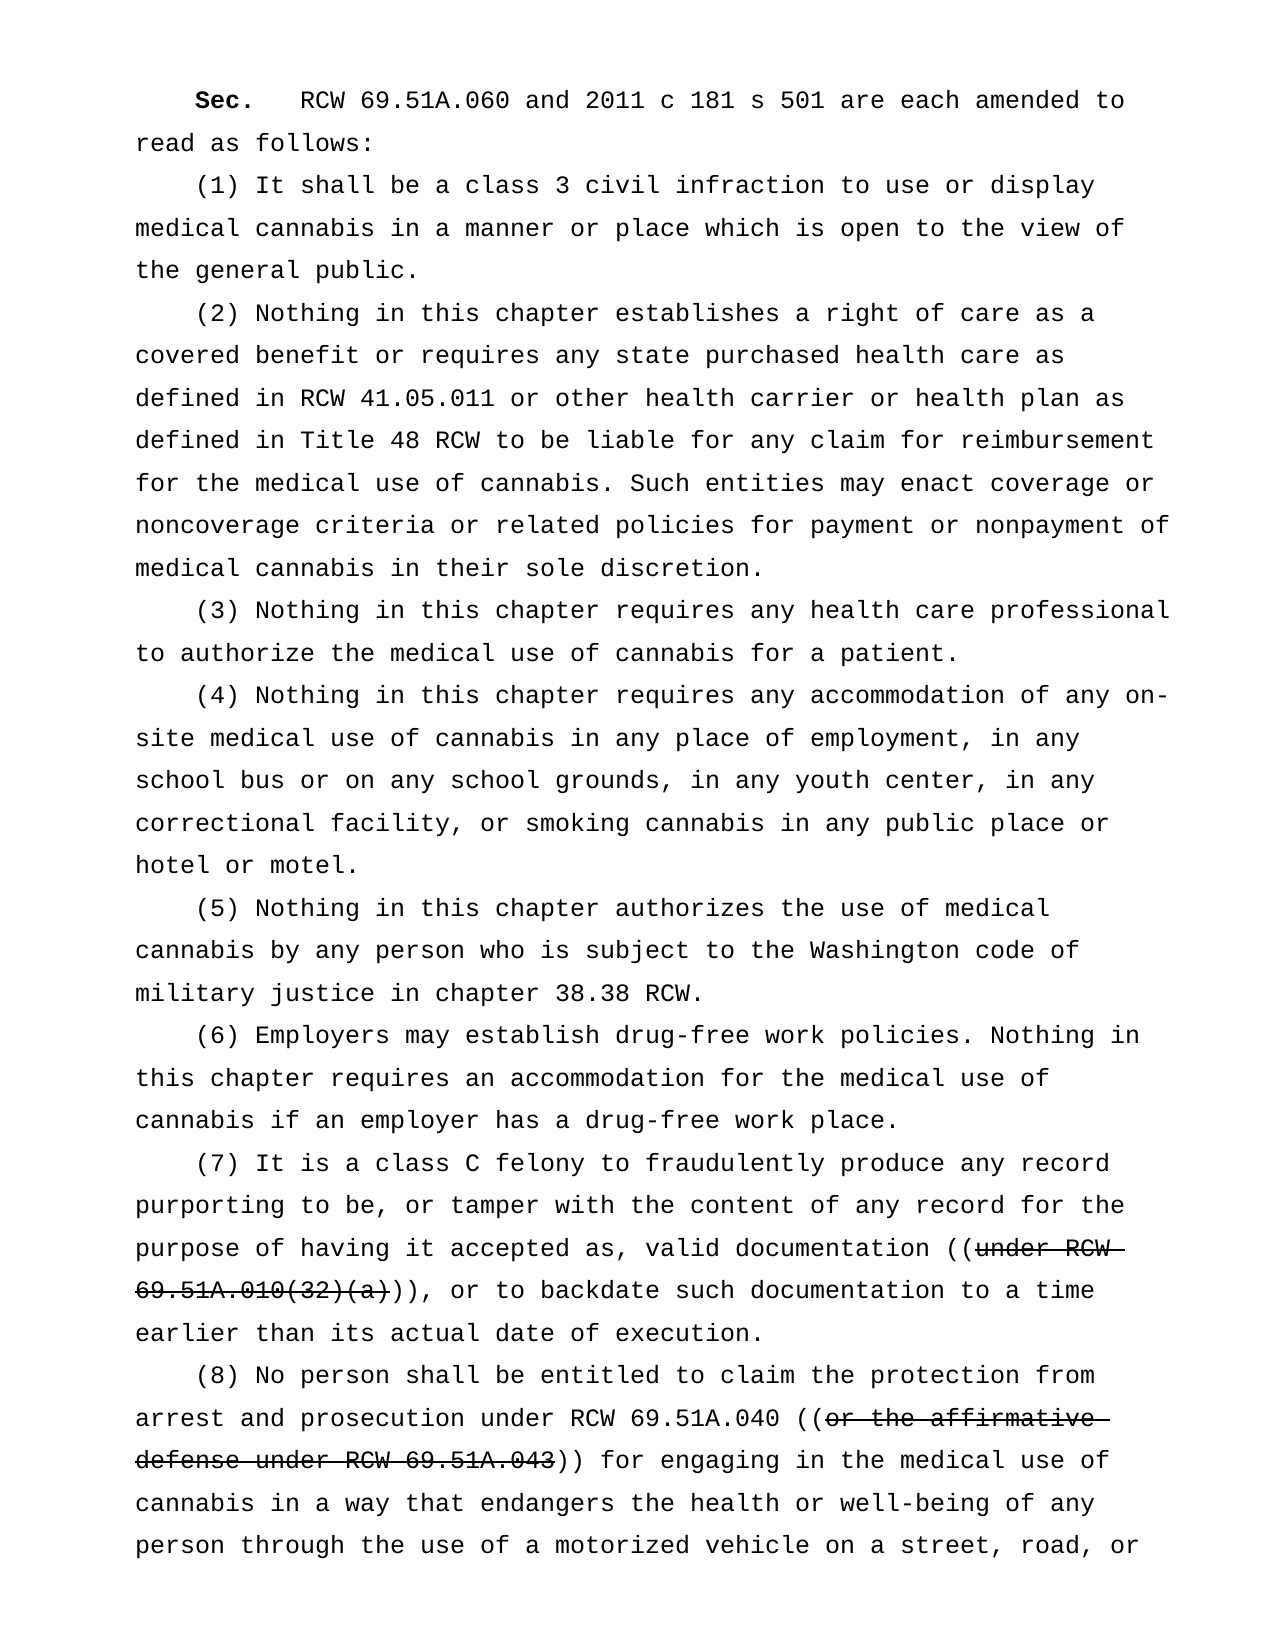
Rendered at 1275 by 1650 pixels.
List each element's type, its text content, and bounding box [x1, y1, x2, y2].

text (1) It shall be a class 3 civil infraction to use or display medical cannabis in a manner or place which is open to the view of the general public. [135, 160, 1170, 287]
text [135, 1350, 1170, 1562]
text (3) Nothing in this chapter requires any health care professional to authorize the medical use of cannabis for a patient. [135, 585, 1170, 670]
text (5) Nothing in this chapter authorizes the use of medical cannabis by any person who is subject to the Washington code of military justice in chapter 38.38 RCW. [135, 882, 1170, 1010]
text (4) Nothing in this chapter requires any accommodation of any on-site medical use of cannabis in any place of employment, in any school bus or on any school grounds, in any youth center, in any correctional facility, or smoking cannabis in any public place or hotel or motel. [135, 670, 1170, 882]
text (6) Employers may establish drug-free work policies. Nothing in this chapter requires an accommodation for the medical use of cannabis if an employer has a drug-free work place. [135, 1010, 1170, 1137]
text (2) Nothing in this chapter establishes a right of care as a covered benefit or requires any state purchased health care as defined in RCW 41.05.011 or other health carrier or health plan as defined in Title 48 RCW to be liable for any claim for reimbursement for the medical use of cannabis. Such entities may enact coverage or noncoverage criteria or related policies for payment or nonpayment of medical cannabis in their sole discretion. [135, 287, 1170, 585]
text (7) It is a class C felony to fraudulently produce any record purporting to be, or tamper with the content of any record for the purpose of having it accepted as, valid documentation ((under RCW 69.51A.010(32)(a))), or to backdate such documentation to a time earlier than its actual date of execution. [135, 1137, 1170, 1350]
text Sec. RCW 69.51A.060 and 2011 c 181 s 501 are each amended to read as follows: [135, 75, 1170, 160]
